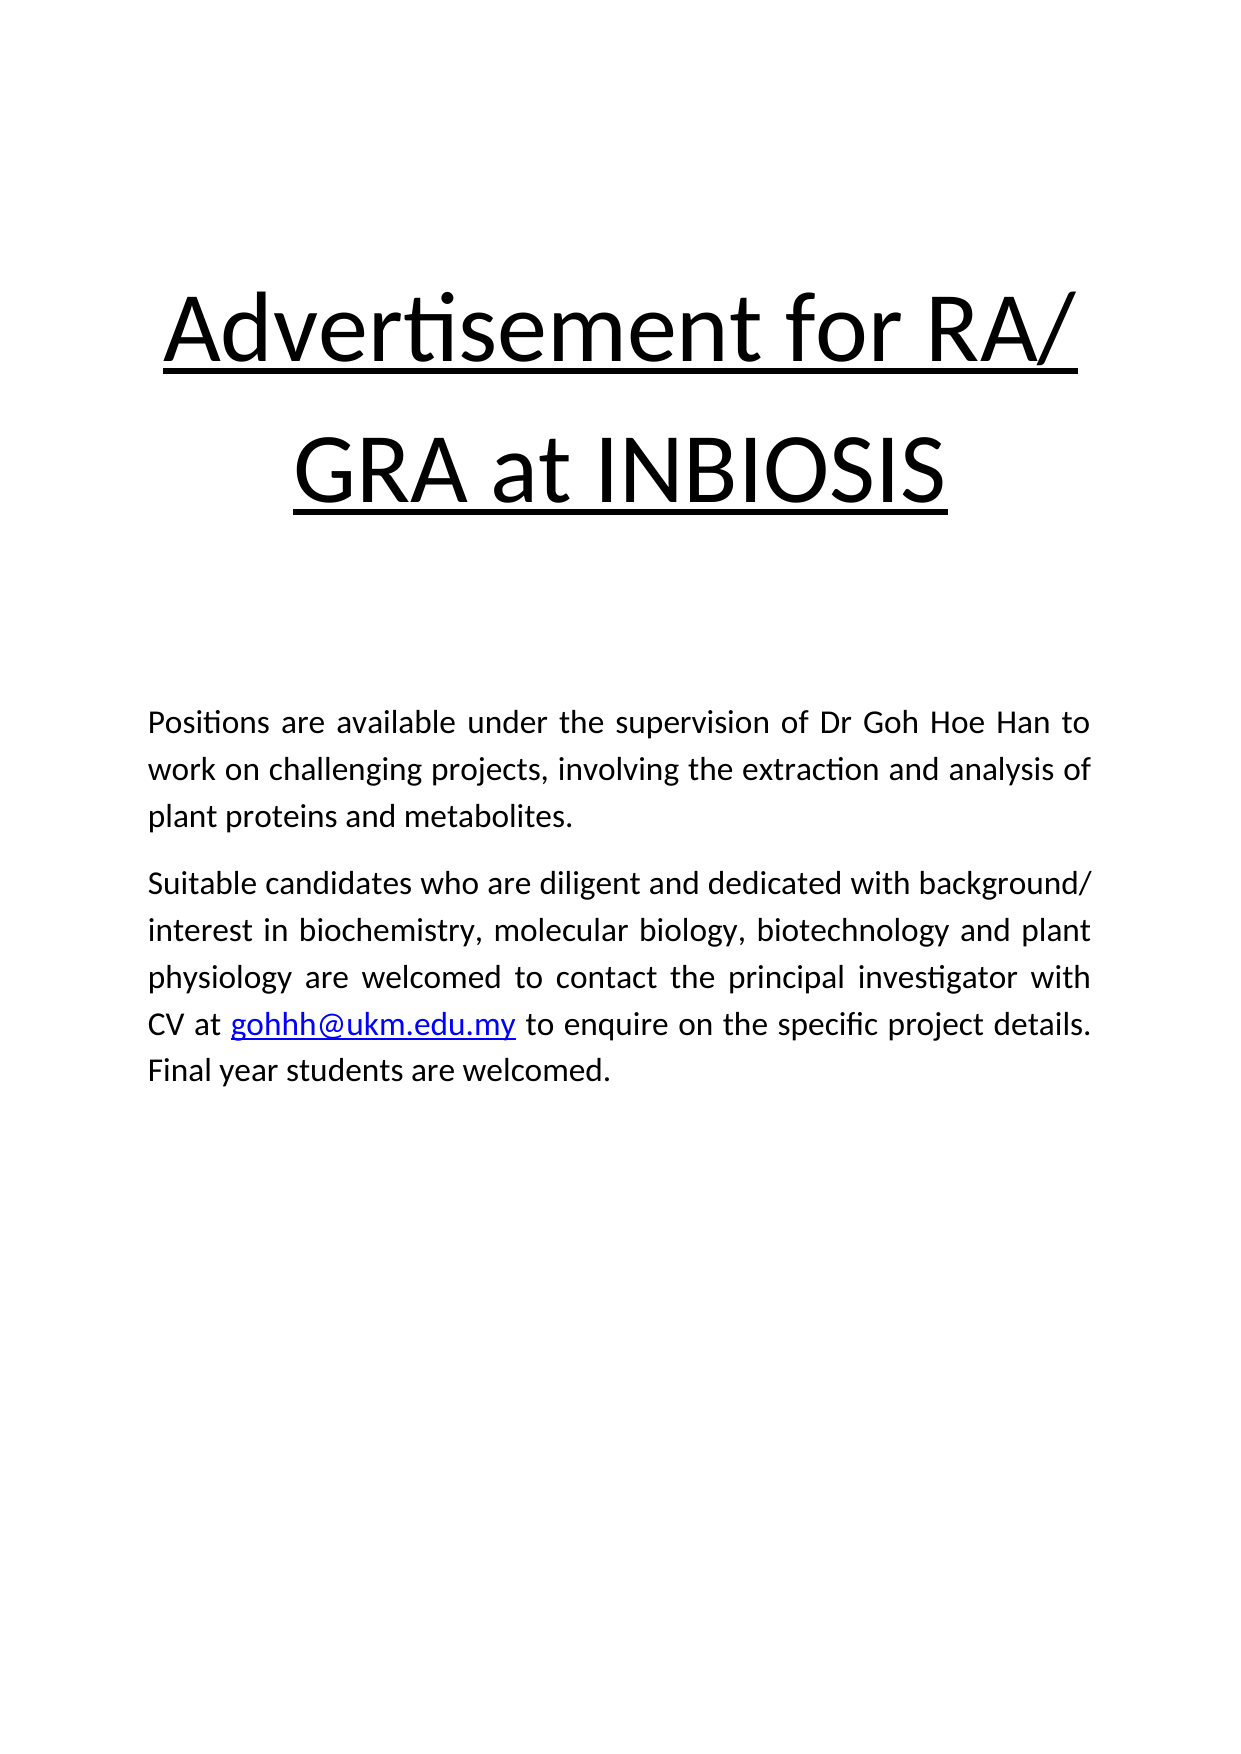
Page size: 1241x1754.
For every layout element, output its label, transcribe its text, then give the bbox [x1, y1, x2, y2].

text Suitable candidates who are diligent and dedicated with background/ interest in biochemistry, molecular biology, biotechnology and plant physiology are welcomed to contact the principal investigator with CV at gohhh@ukm.edu.my to enquire on the specific project details. Final year students are welcomed. [148, 862, 1093, 1090]
text Positions are available under the supervision of Dr Goh Hoe Han to work on challenging projects, involving the extraction and analysis of plant proteins and metabolites. [148, 701, 1093, 836]
text Advertisement for RA/ GRA at INBIOSIS [148, 264, 1093, 527]
